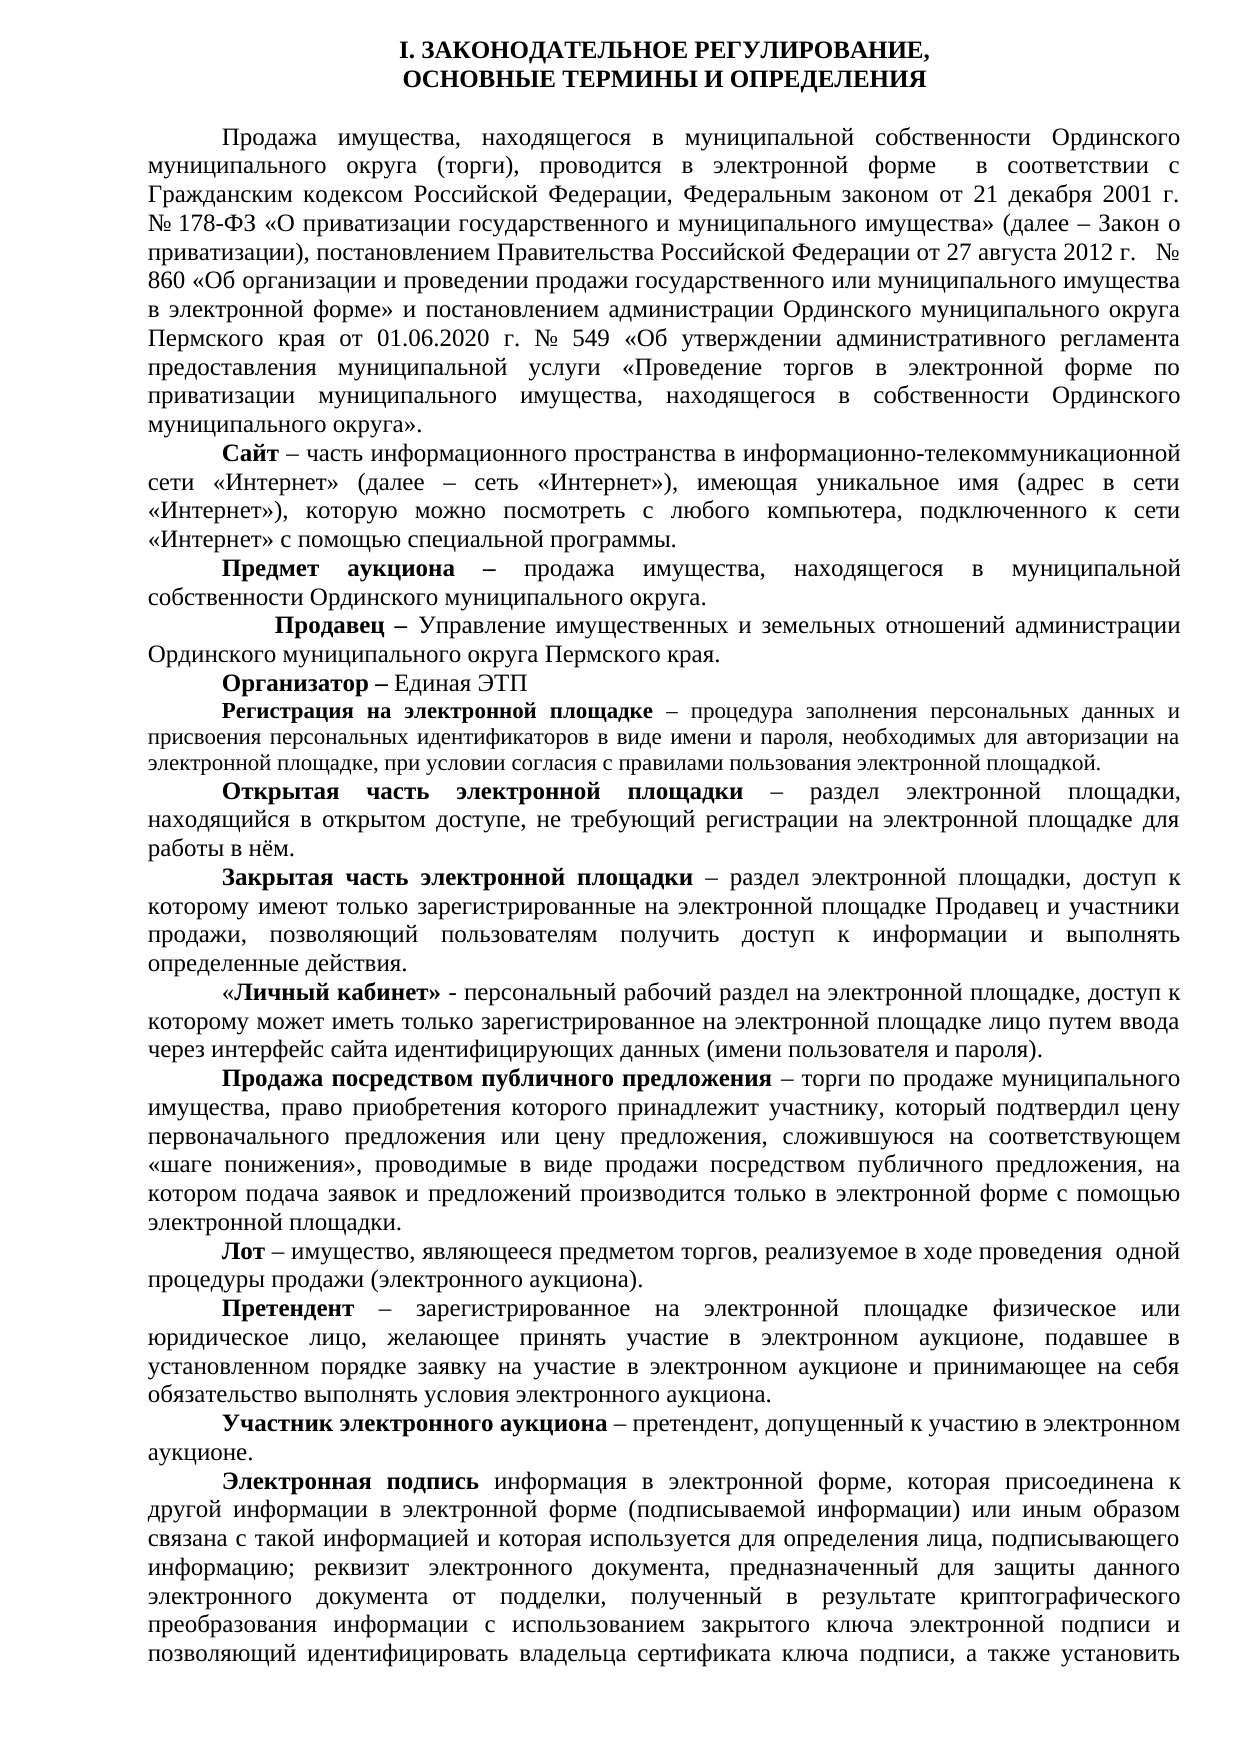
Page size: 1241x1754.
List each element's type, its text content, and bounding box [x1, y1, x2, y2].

text Закрытая часть электронной площадки – раздел электронной площадки, доступ к которому имеют только зарегистрированные на электронной площадке Продавец и участники продажи, позволяющий пользователям получить доступ к информации и выполнять определенные действия. [148, 862, 1181, 977]
text Продажа имущества, находящегося в муниципальной собственности Ординского муниципального округа (торги), проводится в электронной форме в соответствии с Гражданским кодексом Российской Федерации, Федеральным законом от 21 декабря 2001 г. № 178-ФЗ «О приватизации государственного и муниципального имущества» (далее – Закон о приватизации), постановлением Правительства Российской Федерации от 27 августа 2012 г. № 860 «Об организации и проведении продажи государственного или муниципального имущества в электронной форме» и постановлением администрации Ординского муниципального округа Пермского края от 01.06.2020 г. № 549 «Об утверждении административного регламента предоставления муниципальной услуги «Проведение торгов в электронной форме по приватизации муниципального имущества, находящегося в собственности Ординского муниципального округа». [148, 122, 1181, 438]
text Предмет аукциона – продажа имущества, находящегося в муниципальной собственности Ординского муниципального округа. [148, 553, 1181, 610]
text Организатор – Единая ЭТП [148, 668, 1181, 697]
text Претендент – зарегистрированное на электронной площадке физическое или юридическое лицо, желающее принять участие в электронном аукционе, подавшее в установленном порядке заявку на участие в электронном аукционе и принимающее на себя обязательство выполнять условия электронного аукциона. [148, 1293, 1181, 1408]
text Продавец – Управление имущественных и земельных отношений администрации Ординского муниципального округа Пермского края. [148, 610, 1181, 668]
text Регистрация на электронной площадке – процедура заполнения персональных данных и присвоения персональных идентификаторов в виде имени и пароля, необходимых для авторизации на электронной площадке, при условии согласия с правилами пользования электронной площадкой. [148, 697, 1181, 776]
text I. Законодательное регулирование, [148, 35, 1181, 64]
text Продажа посредством публичного предложения – торги по продаже муниципального имущества, право приобретения которого принадлежит участнику, который подтвердил цену первоначального предложения или цену предложения, сложившуюся на соответствующем «шаге понижения», проводимые в виде продажи посредством публичного предложения, на котором подача заявок и предложений производится только в электронной форме с помощью электронной площадки. [148, 1063, 1181, 1236]
text Лот – имущество, являющееся предметом торгов, реализуемое в ходе проведения одной процедуры продажи (электронного аукциона). [148, 1236, 1181, 1293]
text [148, 1466, 1181, 1667]
text Сайт – часть информационного пространства в информационно-телекоммуникационной сети «Интернет» (далее – сеть «Интернет»), имеющая уникальное имя (адрес в сети «Интернет»), которую можно посмотреть с любого компьютера, подключенного к сети «Интернет» с помощью специальной программы. [148, 438, 1181, 553]
text Участник электронного аукциона – претендент, допущенный к участию в электронном аукционе. [148, 1408, 1181, 1466]
text Открытая часть электронной площадки – раздел электронной площадки, находящийся в открытом доступе, не требующий регистрации на электронной площадке для работы в нём. [148, 776, 1181, 862]
text «Личный кабинет» - персональный рабочий раздел на электронной площадке, доступ к которому может иметь только зарегистрированное на электронной площадке лицо путем ввода через интерфейс сайта идентифицирующих данных (имени пользователя и пароля). [148, 977, 1181, 1063]
text основные термины и определения [148, 64, 1181, 93]
